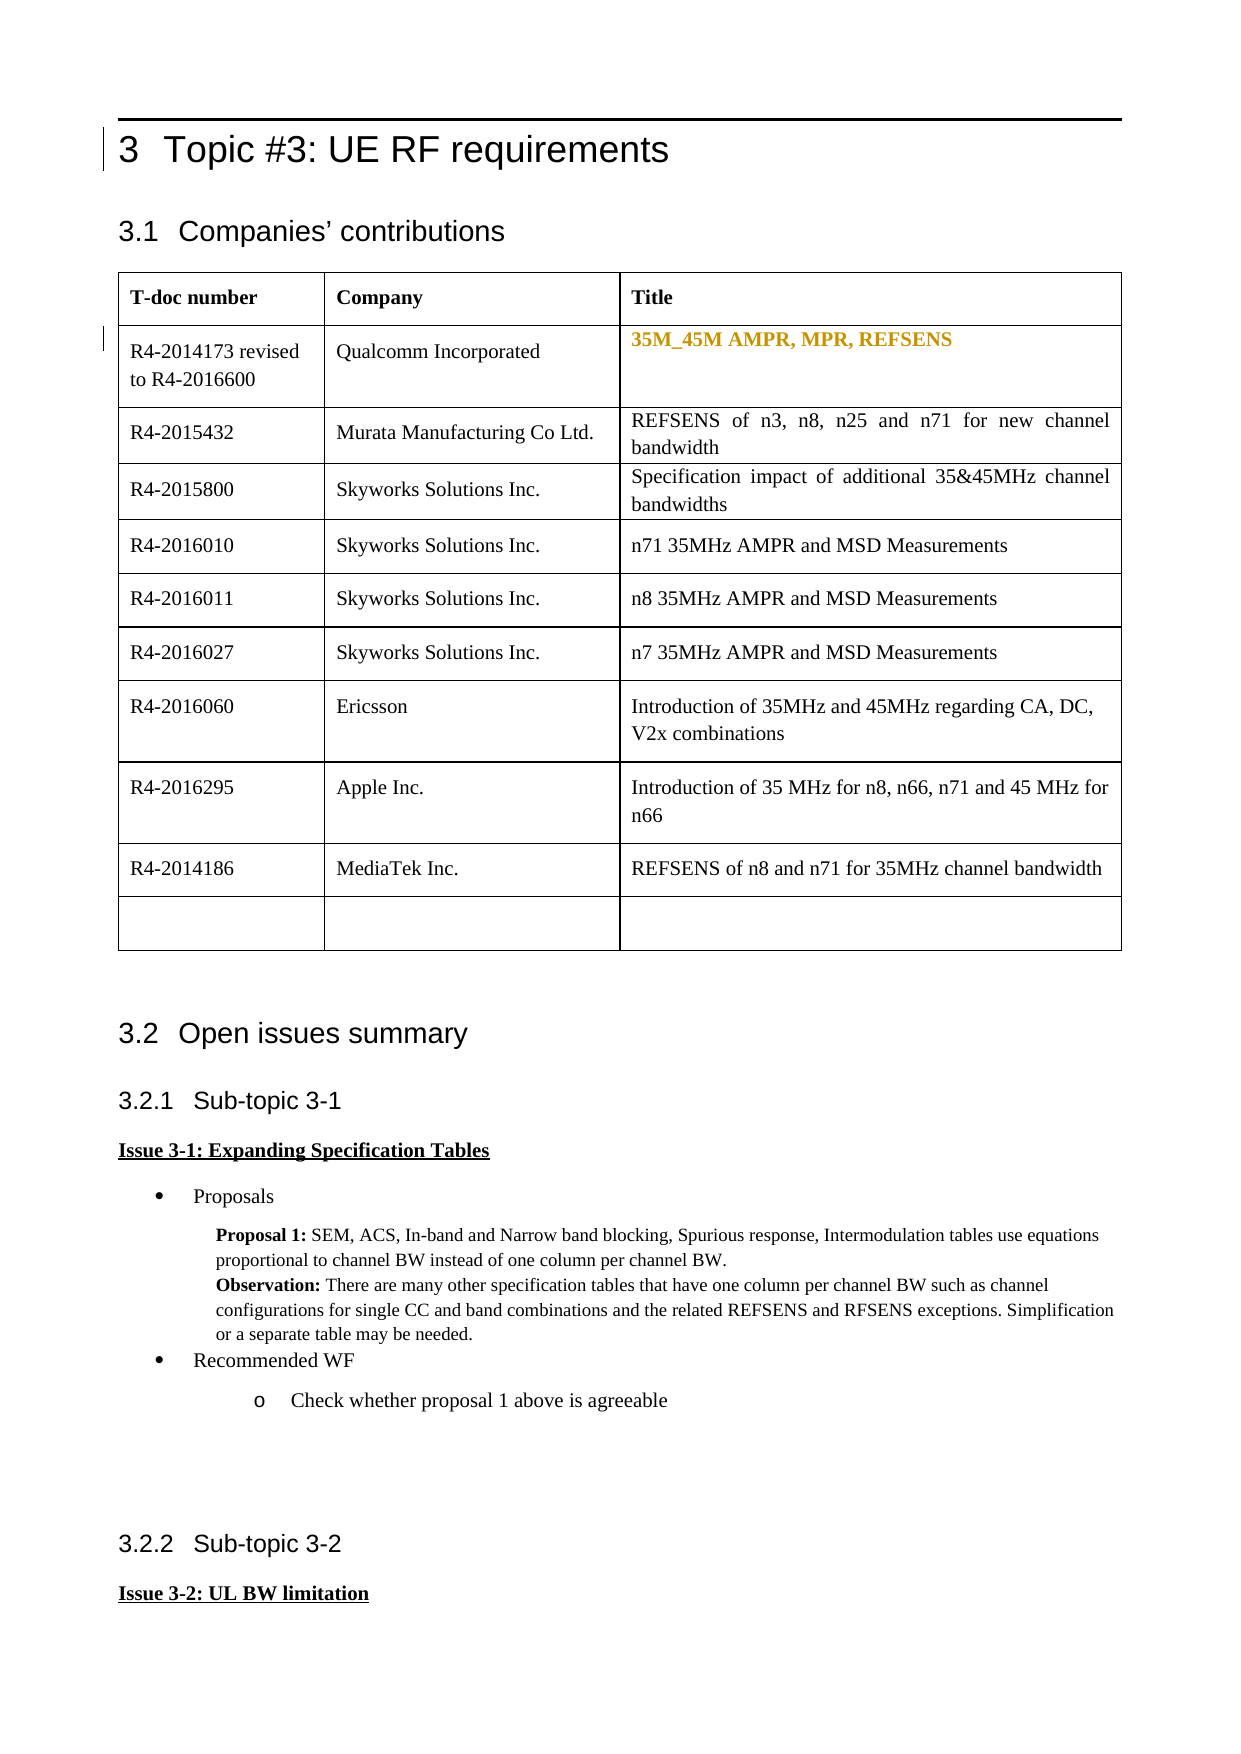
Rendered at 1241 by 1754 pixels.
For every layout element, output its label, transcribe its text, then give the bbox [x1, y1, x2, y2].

subtitle Companies’ contributions [118, 214, 1122, 248]
table_header Company [325, 273, 619, 325]
table_cell [119, 897, 324, 950]
text Issue 3-2: UL BW limitation [118, 1581, 1122, 1605]
table_cell Specification impact of additional 35&45MHz channel bandwidths [621, 464, 1121, 519]
table_cell Skyworks Solutions Inc. [325, 574, 619, 626]
table_cell Introduction of 35 MHz for n8, n66, n71 and 45 MHz for n66 [621, 763, 1121, 843]
table_cell n71 35MHz AMPR and MSD Measurements [621, 520, 1121, 573]
table_cell R4-2016011 [119, 574, 324, 626]
table_cell Skyworks Solutions Inc. [325, 464, 619, 519]
table_cell [621, 897, 1121, 950]
subtitle Sub-topic 3-1 [118, 1086, 1122, 1114]
list Proposal 1: SEM, ACS, In-band and Narrow band blocking, Spurious response, Intermodulation tables use equations proportional to channel BW instead of one column per channel BW. [216, 1224, 1122, 1270]
table_cell 35M_45M AMPR, MPR, REFSENS [621, 326, 1121, 407]
table_cell REFSENS of n3, n8, n25 and n71 for new channel bandwidth [621, 408, 1121, 463]
subtitle Sub-topic 3-2 [118, 1529, 1122, 1558]
table_cell R4-2016060 [119, 681, 324, 761]
table_cell Qualcomm Incorporated [325, 326, 619, 407]
list Recommended WF [156, 1348, 1122, 1372]
list Check whether proposal 1 above is agreeable [253, 1388, 1122, 1414]
table_cell Skyworks Solutions Inc. [325, 520, 619, 573]
table_cell Introduction of 35MHz and 45MHz regarding CA, DC, V2x combinations [621, 681, 1121, 761]
table_cell n7 35MHz AMPR and MSD Measurements [621, 628, 1121, 680]
table_cell Skyworks Solutions Inc. [325, 628, 619, 680]
list Proposals [156, 1184, 1122, 1208]
table_cell [325, 897, 619, 950]
table_cell R4-2015800 [119, 464, 324, 519]
table_cell Ericsson [325, 681, 619, 761]
table_cell R4-2016010 [119, 520, 324, 573]
table_cell R4-2014186 [119, 844, 324, 896]
table_cell Murata Manufacturing Co Ltd. [325, 408, 619, 463]
table_cell R4-2016295 [119, 763, 324, 843]
table_cell MediaTek Inc. [325, 844, 619, 896]
subtitle Open issues summary [118, 1016, 1122, 1049]
table_header T-doc number [119, 273, 324, 325]
table_cell REFSENS of n8 and n71 for 35MHz channel bandwidth [621, 844, 1121, 896]
table_header Title [621, 273, 1121, 325]
text Issue 3-1: Expanding Specification Tables [118, 1138, 1122, 1162]
table_cell n8 35MHz AMPR and MSD Measurements [621, 574, 1121, 626]
list Observation: There are many other specification tables that have one column per channel BW such as channel configurations for single CC and band combinations and the related REFSENS and RFSENS exceptions. Simplification or a separate table may be needed. [216, 1274, 1122, 1345]
table_cell R4-2016027 [119, 628, 324, 680]
table_cell R4-2015432 [119, 408, 324, 463]
table_cell Apple Inc. [325, 763, 619, 843]
table_cell R4-2014173 revised to R4-2016600 [119, 326, 324, 407]
subtitle Topic #3: UE RF requirements [118, 121, 1122, 171]
